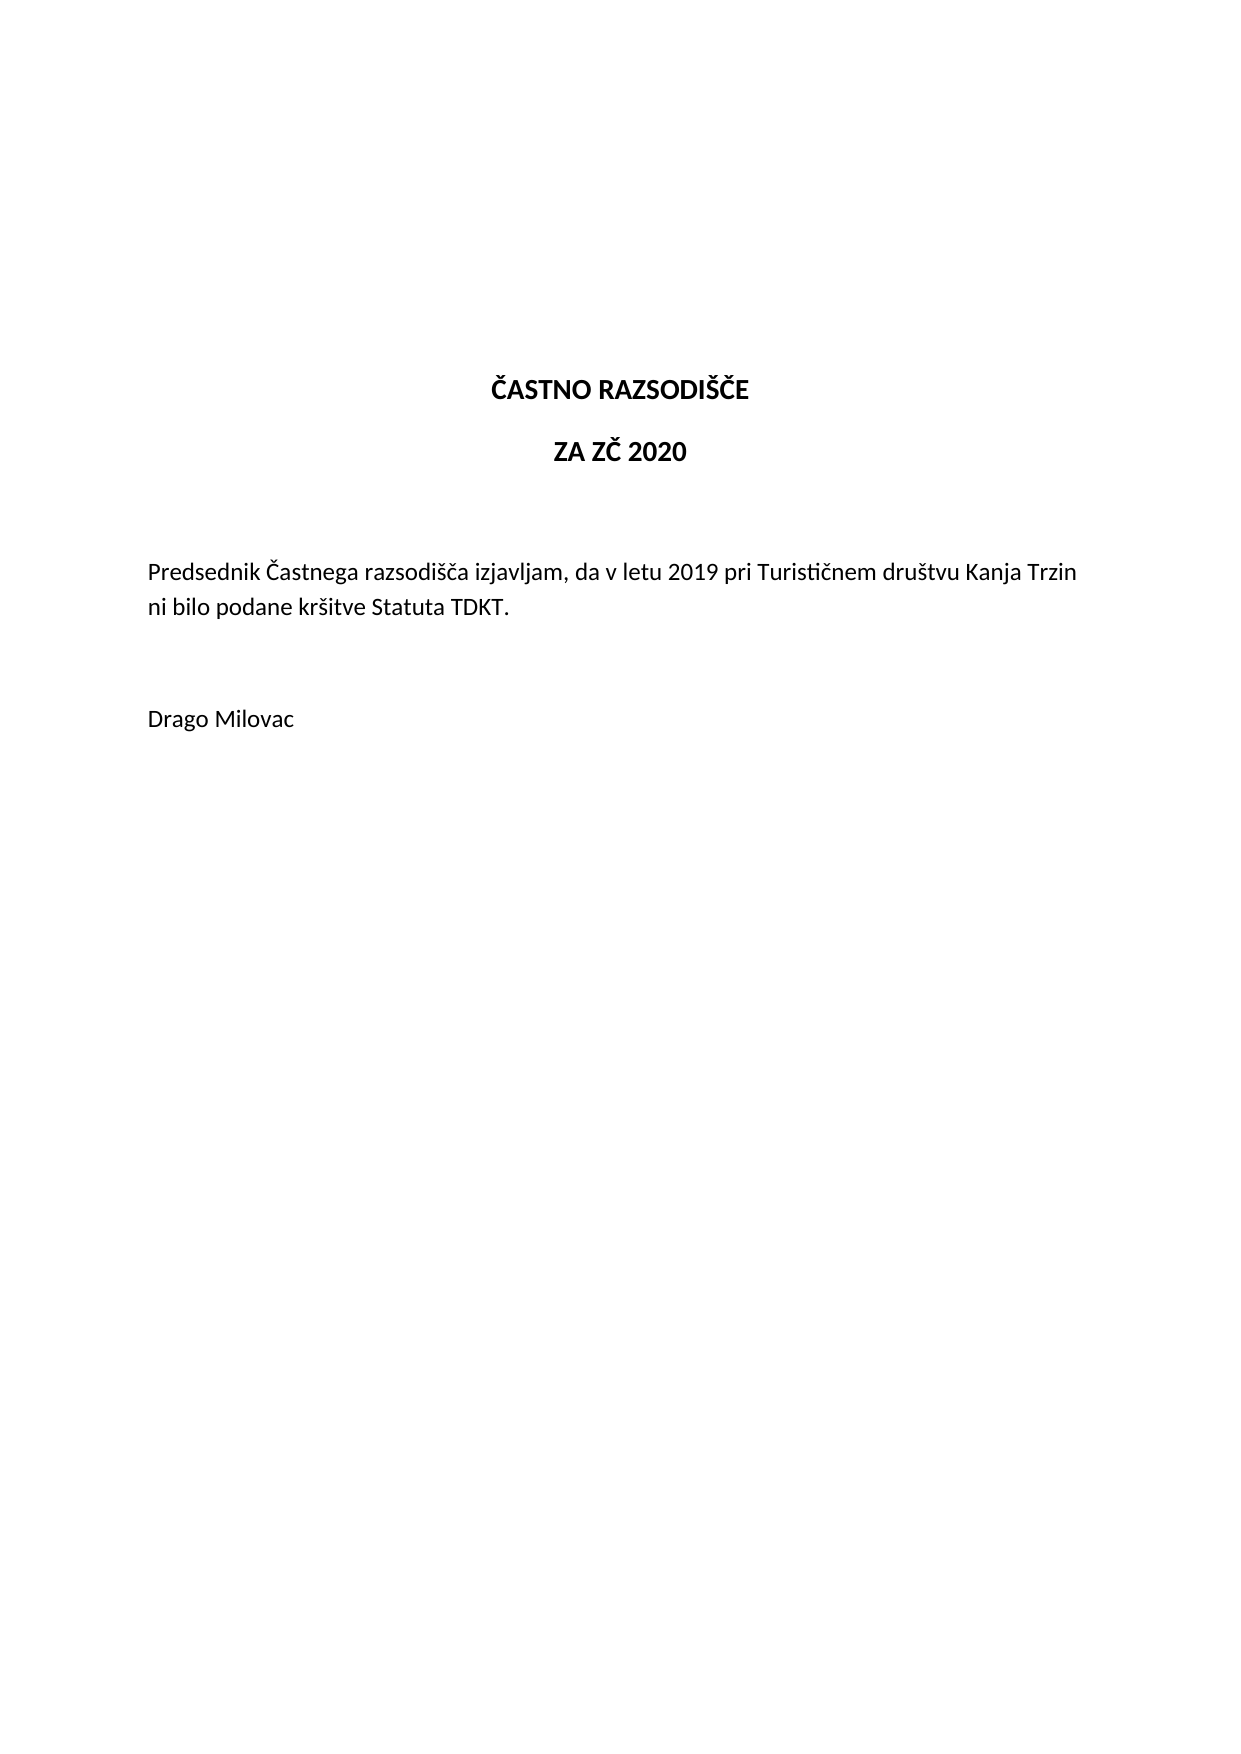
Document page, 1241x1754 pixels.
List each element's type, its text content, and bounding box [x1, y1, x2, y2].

text ZA ZČ 2020 [148, 433, 1093, 468]
text Predsednik Častnega razsodišča izjavljam, da v letu 2019 pri Turističnem društvu Kanja Trzin ni bilo podane kršitve Statuta TDKT. [148, 556, 1093, 622]
text ČASTNO RAZSODIŠČE [148, 371, 1093, 407]
text Drago Milovac [148, 703, 1093, 733]
